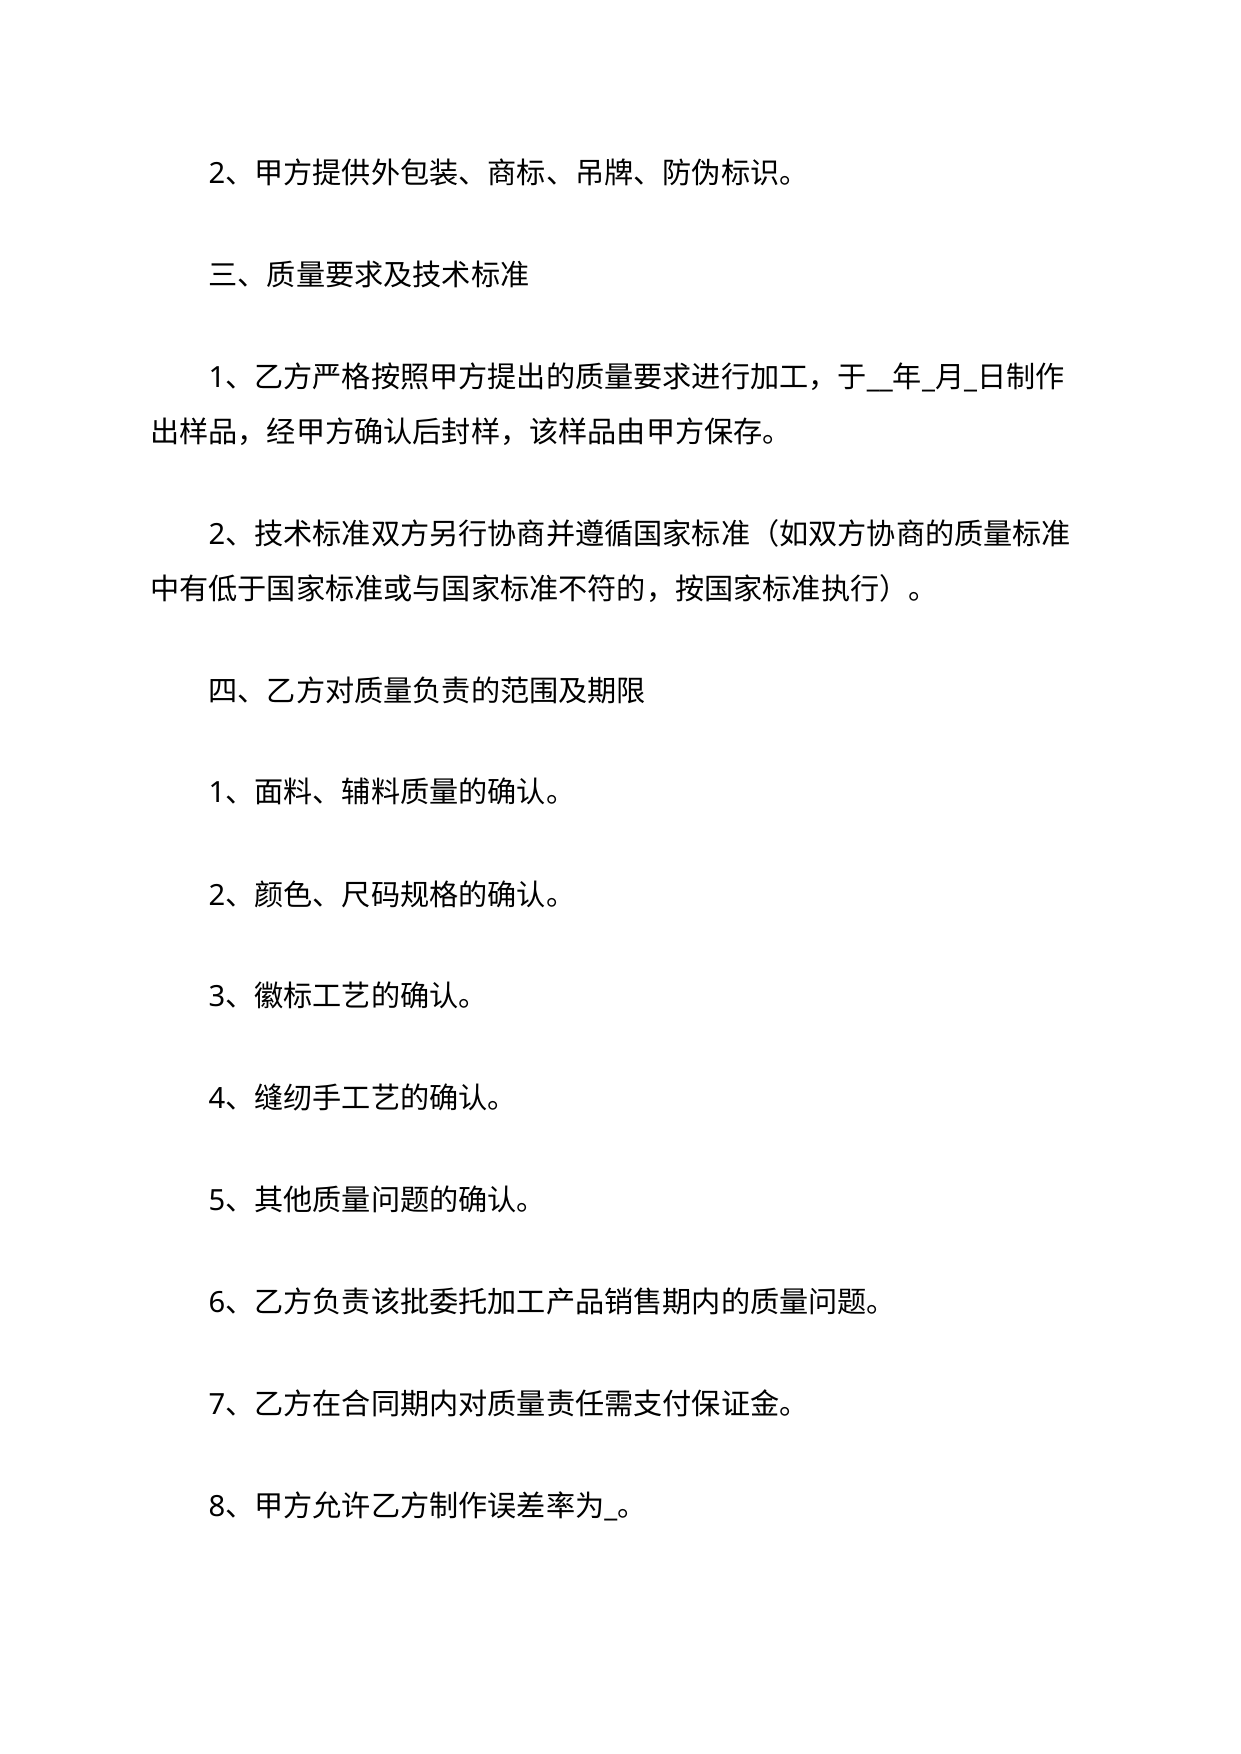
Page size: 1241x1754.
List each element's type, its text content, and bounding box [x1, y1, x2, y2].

text 4、缝纫手工艺的确认。 [150, 1075, 1090, 1117]
text 三、质量要求及技术标准 [150, 252, 1090, 294]
text 6、乙方负责该批委托加工产品销售期内的质量问题。 [150, 1279, 1090, 1321]
text 2、甲方提供外包装、商标、吊牌、防伪标识。 [150, 150, 1090, 192]
text 3、徽标工艺的确认。 [150, 973, 1090, 1015]
text 2、颜色、尺码规格的确认。 [150, 871, 1090, 913]
text 7、乙方在合同期内对质量责任需支付保证金。 [150, 1381, 1090, 1423]
text 2、技术标准双方另行协商并遵循国家标准（如双方协商的质量标准中有低于国家标准或与国家标准不符的，按国家标准执行）。 [150, 511, 1090, 608]
text 1、面料、辅料质量的确认。 [150, 769, 1090, 811]
text 5、其他质量问题的确认。 [150, 1177, 1090, 1219]
text 1、乙方严格按照甲方提出的质量要求进行加工，于__年_月_日制作出样品，经甲方确认后封样，该样品由甲方保存。 [150, 354, 1090, 451]
text 四、乙方对质量负责的范围及期限 [150, 667, 1090, 709]
text 8、甲方允许乙方制作误差率为_。 [150, 1483, 1090, 1525]
